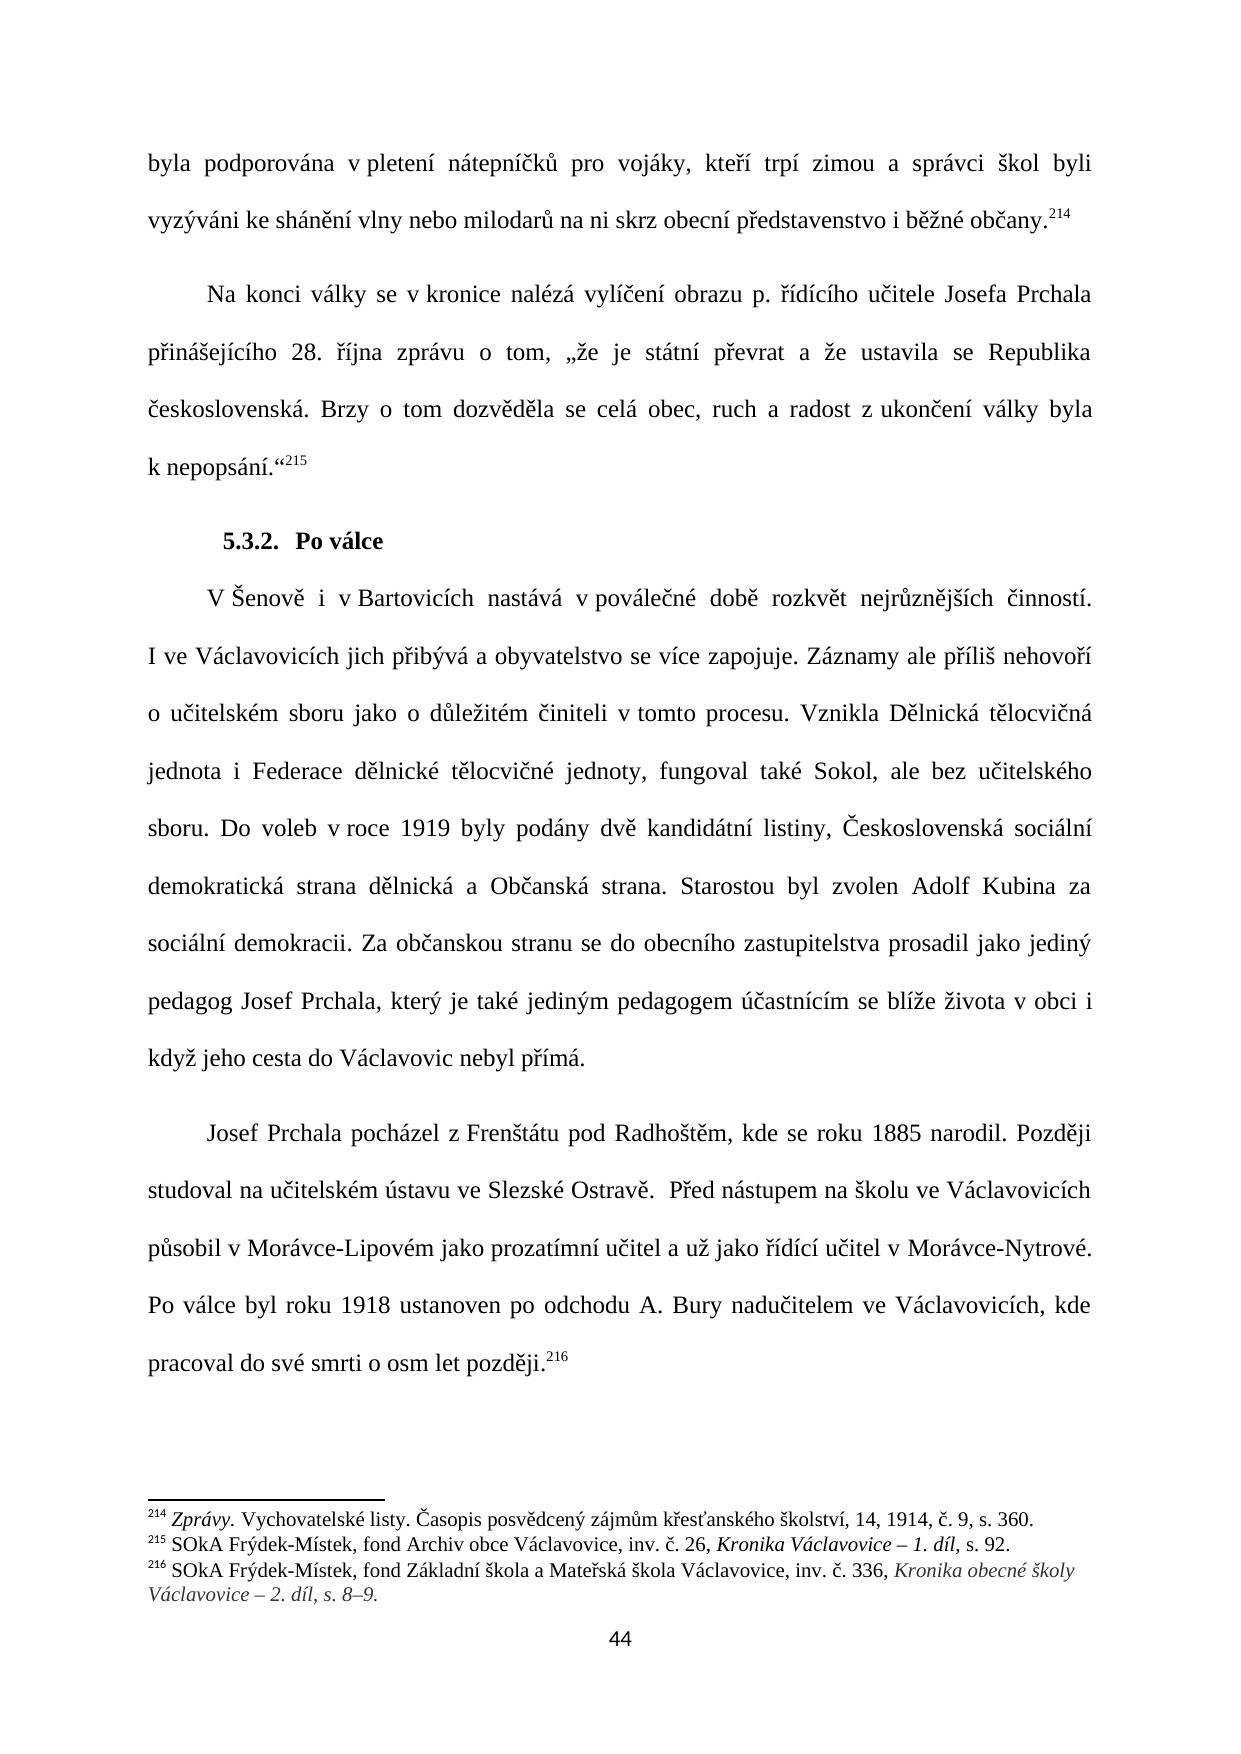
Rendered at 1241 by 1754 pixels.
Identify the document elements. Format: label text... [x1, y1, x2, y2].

text V Šenově i v Bartovicích nastává v poválečné době rozkvět nejrůznějších činností. I ve Václavovicích jich přibývá a obyvatelstvo se více zapojuje. Záznamy ale příliš nehovoří o učitelském sboru jako o důležitém činiteli v tomto procesu. Vznikla Dělnická tělocvičná jednota i Federace dělnické tělocvičné jednoty, fungoval také Sokol, ale bez učitelského sboru. Do voleb v roce 1919 byly podány dvě kandidátní listiny, Československá sociální demokratická strana dělnická a Občanská strana. Starostou byl zvolen Adolf Kubina za sociální demokracii. Za občanskou stranu se do obecního zastupitelstva prosadil jako jediný pedagog Josef Prchala, který je také jediným pedagogem účastnícím se blíže života v obci i když jeho cesta do Václavovic nebyl přímá. [148, 583, 1093, 1072]
text Josef Prchala pocházel z Frenštátu pod Radhoštěm, kde se roku 1885 narodil. Později studoval na učitelském ústavu ve Slezské Ostravě. Před nástupem na školu ve Václavovicích působil v Morávce-Lipovém jako prozatímní učitel a už jako řídící učitel v Morávce-Nytrové. Po válce byl roku 1918 ustanoven po odchodu A. Bury nadučitelem ve Václavovicích, kde pracoval do své smrti o osm let později. [148, 1118, 1093, 1376]
subtitle Po válce [223, 526, 1093, 555]
text Na konci války se v kronice nalézá vylíčení obrazu p. řídícího učitele Josefa Prchala přinášejícího 28. října zprávu o tom, „že je státní převrat a že ustavila se Republika československá. Brzy o tom dozvěděla se celá obec, ruch a radost z ukončení války byla k nepopsání.“ [148, 279, 1093, 481]
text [148, 148, 1093, 234]
